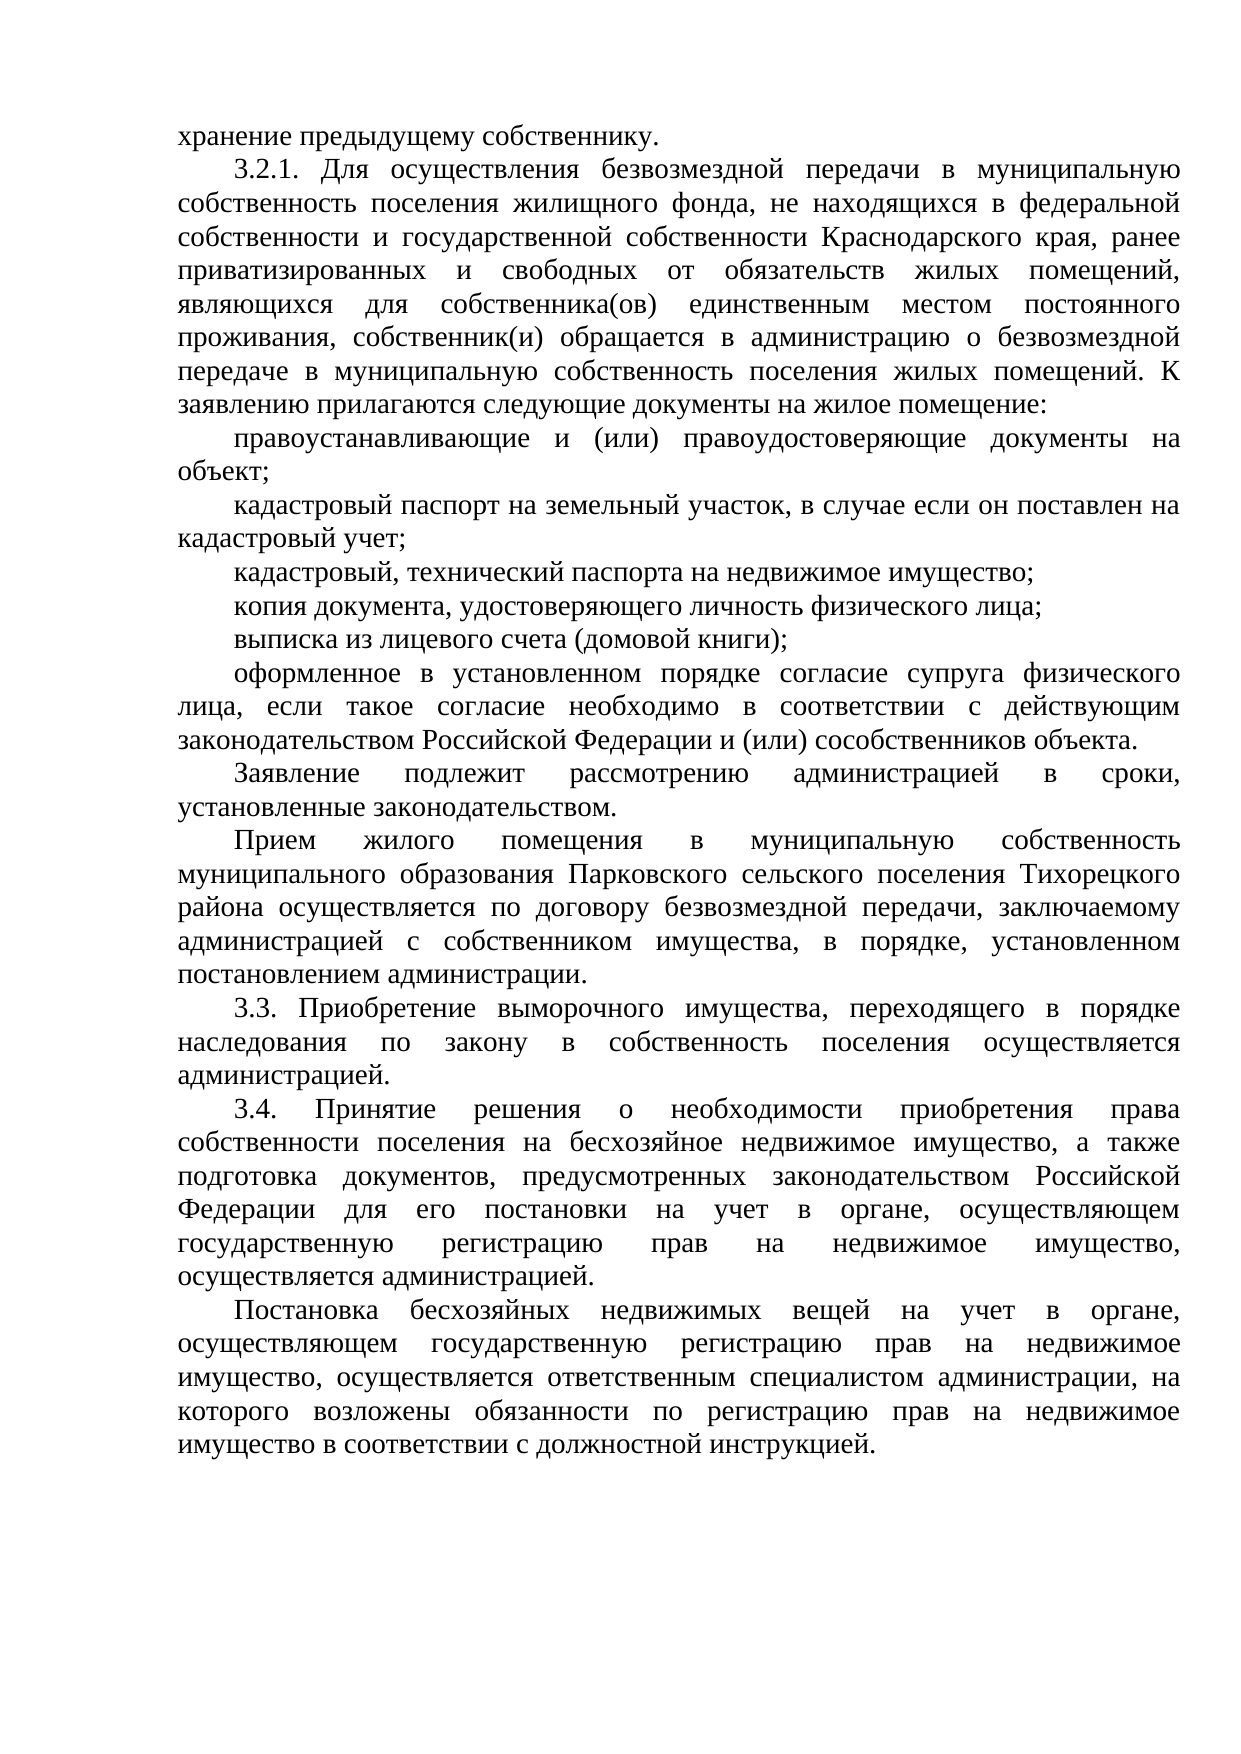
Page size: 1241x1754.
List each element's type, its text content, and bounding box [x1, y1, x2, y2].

text правоустанавливающие и (или) правоудостоверяющие документы на объект; [177, 420, 1181, 487]
text Прием жилого помещения в муниципальную собственность муниципального образования Парковского сельского поселения Тихорецкого района осуществляется по договору безвозмездной передачи, заключаемому администрацией с собственником имущества, в порядке, установленном постановлением администрации. [177, 822, 1181, 990]
text копия документа, удостоверяющего личность физического лица; [177, 588, 1181, 621]
text 3.4. Принятие решения о необходимости приобретения права собственности поселения на бесхозяйное недвижимое имущество, а также подготовка документов, предусмотренных законодательством Российской Федерации для его постановки на учет в органе, осуществляющем государственную регистрацию прав на недвижимое имущество, осуществляется администрацией. [177, 1091, 1181, 1292]
text оформленное в установленном порядке согласие супруга физического лица, если такое согласие необходимо в соответствии с действующим законодательством Российской Федерации и (или) сособственников объекта. [177, 655, 1181, 755]
text 3.2.1. Для осуществления безвозмездной передачи в муниципальную собственность поселения жилищного фонда, не находящихся в федеральной собственности и государственной собственности Краснодарского края, ранее приватизированных и свободных от обязательств жилых помещений, являющихся для собственника(ов) единственным местом постоянного проживания, собственник(и) обращается в администрацию о безвозмездной передаче в муниципальную собственность поселения жилых помещений. К заявлению прилагаются следующие документы на жилое помещение: [177, 152, 1181, 420]
text кадастровый, технический паспорта на недвижимое имущество; [177, 554, 1181, 588]
text кадастровый паспорт на земельный участок, в случае если он поставлен на кадастровый учет; [177, 487, 1181, 554]
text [177, 118, 1181, 152]
text выписка из лицевого счета (домовой книги); [177, 621, 1181, 655]
text 3.3. Приобретение выморочного имущества, переходящего в порядке наследования по закону в собственность поселения осуществляется администрацией. [177, 990, 1181, 1091]
text Заявление подлежит рассмотрению администрацией в сроки, установленные законодательством. [177, 755, 1181, 822]
text Постановка бесхозяйных недвижимых вещей на учет в органе, осуществляющем государственную регистрацию прав на недвижимое имущество, осуществляется ответственным специалистом администрации, на которого возложены обязанности по регистрацию прав на недвижимое имущество в соответствии с должностной инструкцией. [177, 1292, 1181, 1460]
